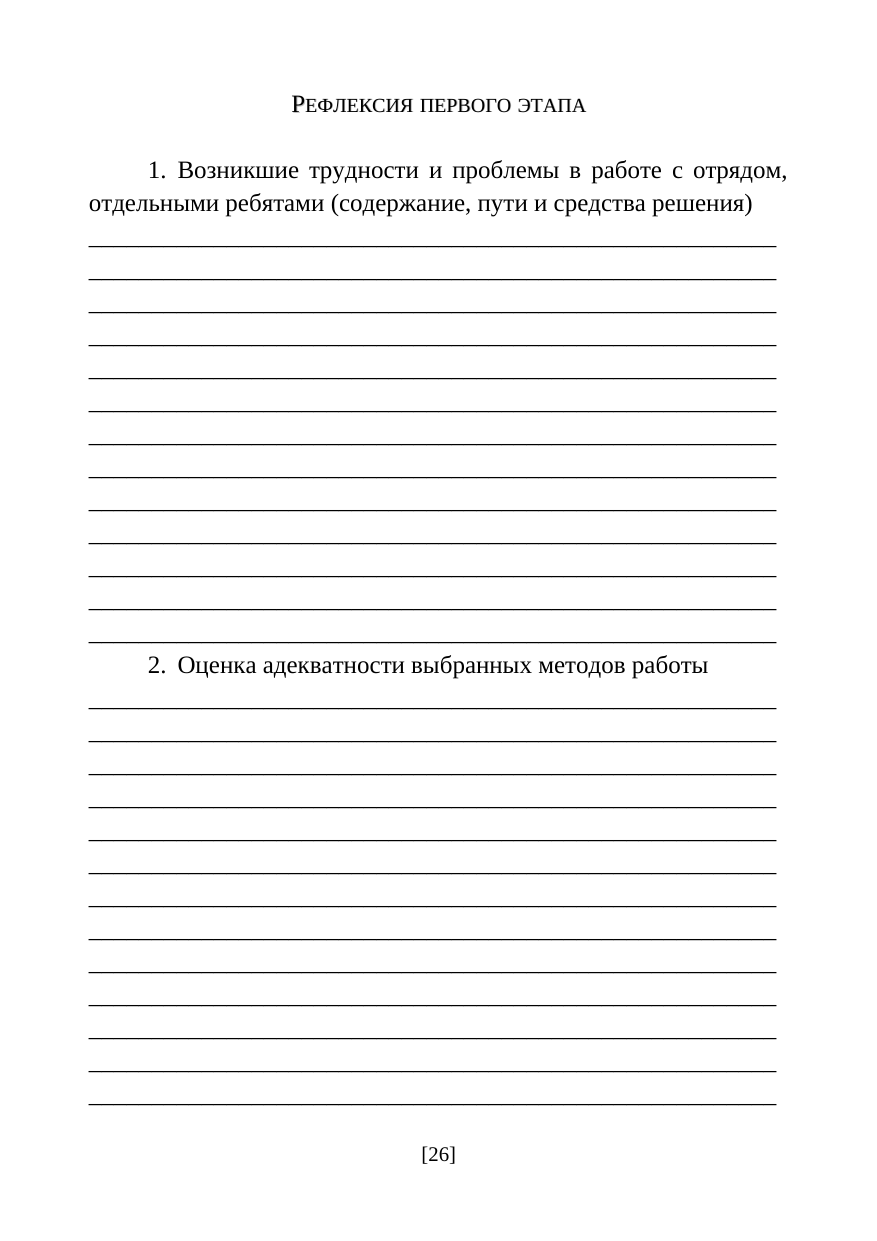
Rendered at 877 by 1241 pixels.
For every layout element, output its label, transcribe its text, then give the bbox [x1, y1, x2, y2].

text Рефлексия первого этапа [89, 89, 788, 117]
list Возникшие трудности и проблемы в работе с отрядом, отдельными ребятами (содержание, пути и средства решения) [89, 155, 788, 216]
text ___________________________________________________________________________________________________________________________________________________________________________________________________________________________________________________________________________________________________________________________________________________________________________________________________________________________________________________________________________________________________________________________________________________________________________________________________________________________________________________________________________________________________________________________________________ [89, 683, 788, 1108]
text ___________________________________________________________________________________________________________________________________________________________________________________________________________________________________________________________________________________________________________________________________________________________________________________________________________________________________________________________________________________________________________________________________________________________________________________________________________________________________________________________________________________________________________________________________________ [89, 221, 788, 646]
list Оценка адекватности выбранных методов работы [89, 650, 788, 679]
